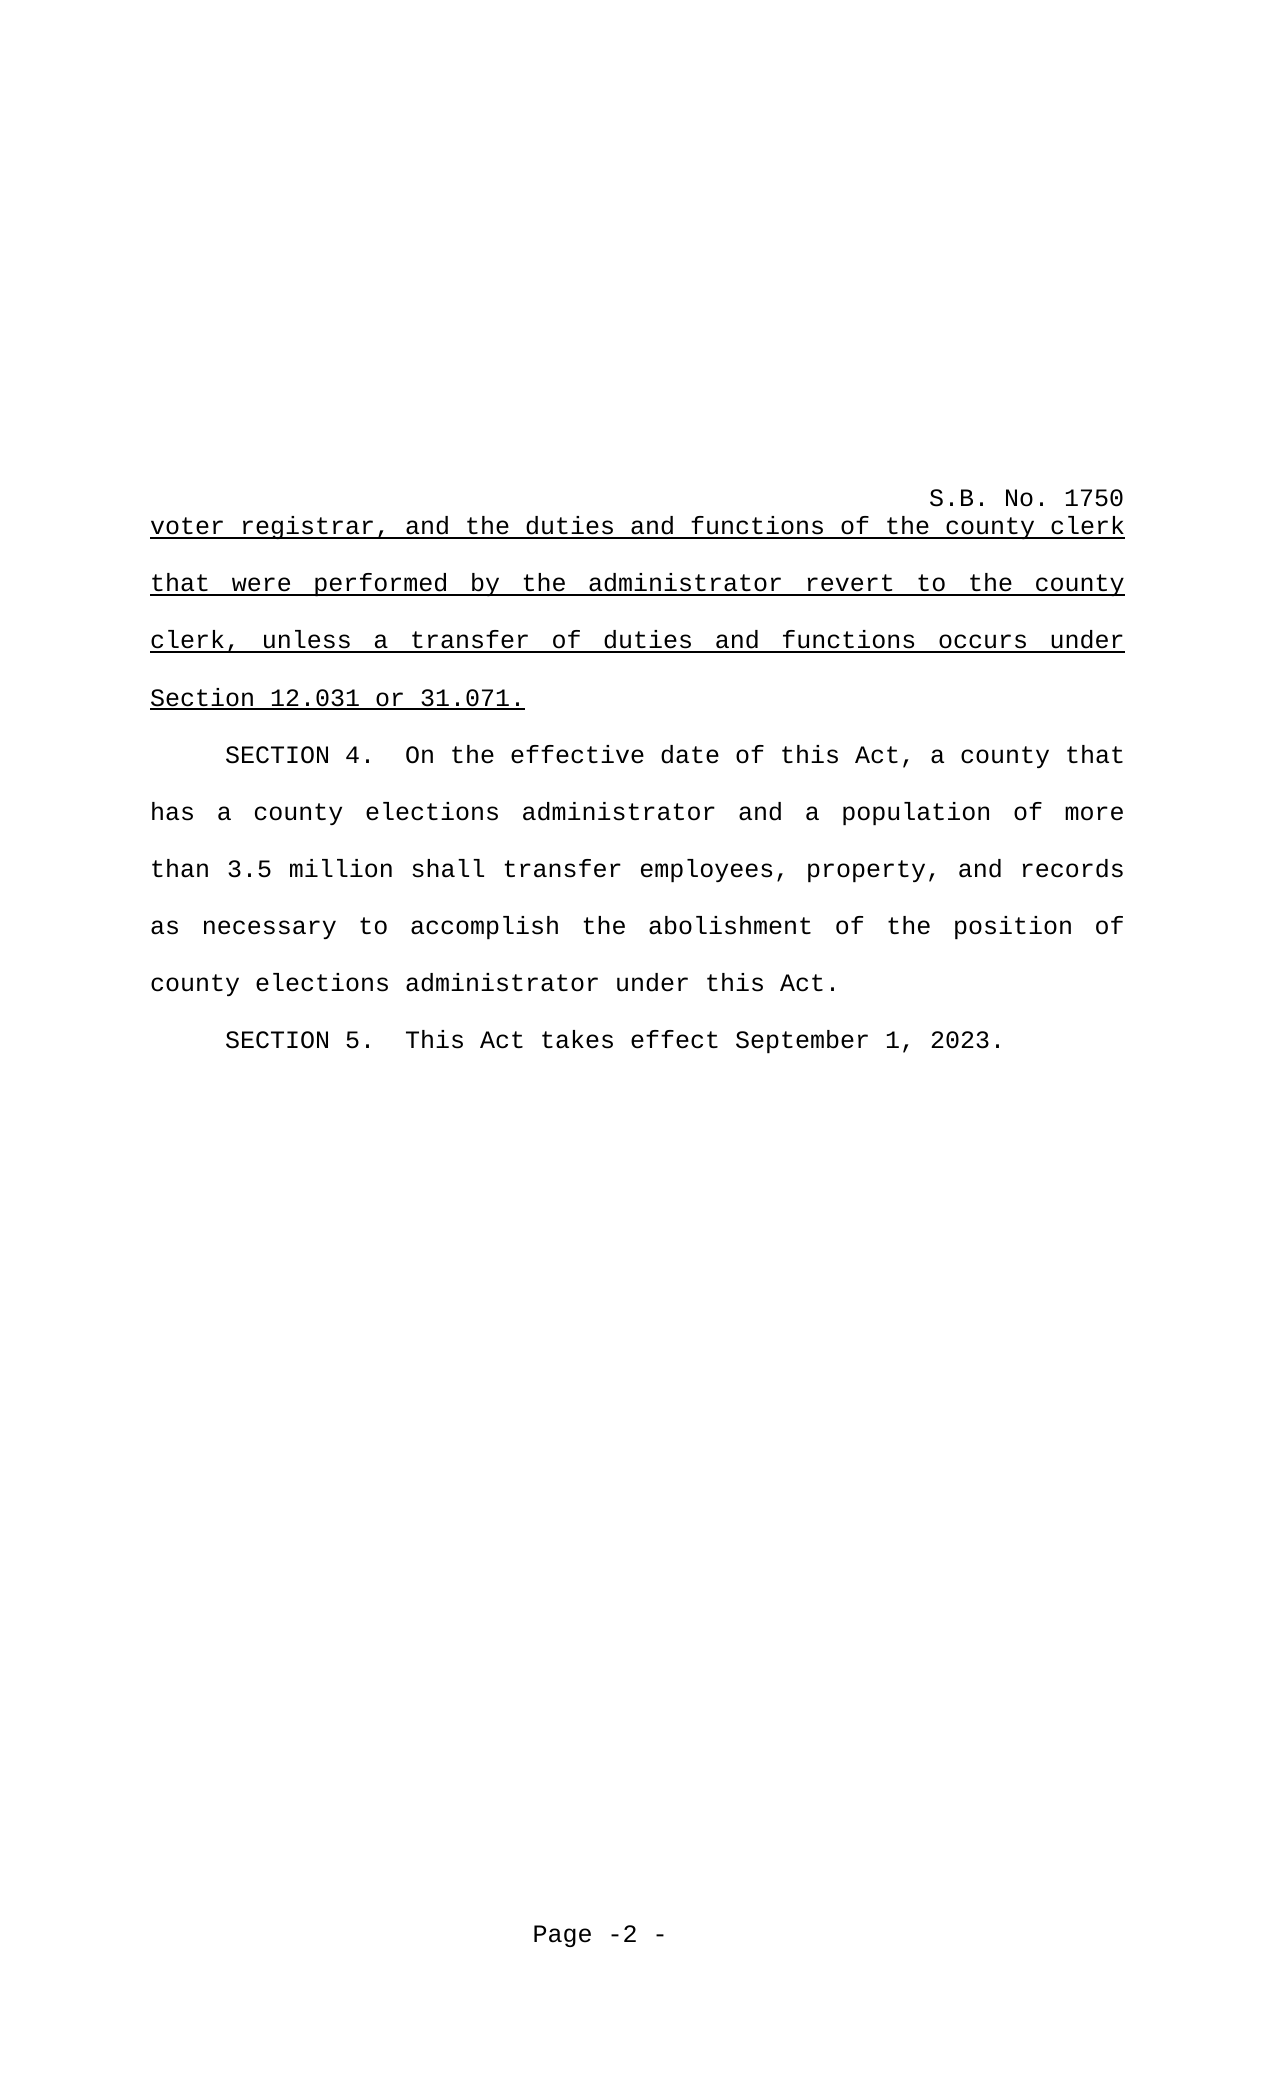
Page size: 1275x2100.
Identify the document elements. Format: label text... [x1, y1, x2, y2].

text SECTION 4. On the effective date of this Act, a county that has a county elections administrator and a population of more than 3.5 million shall transfer employees, property, and records as necessary to accomplish the abolishment of the position of county elections administrator under this Act. [150, 742, 1125, 999]
text SECTION 5. This Act takes effect September 1, 2023. [150, 1027, 1125, 1056]
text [150, 514, 1125, 537]
